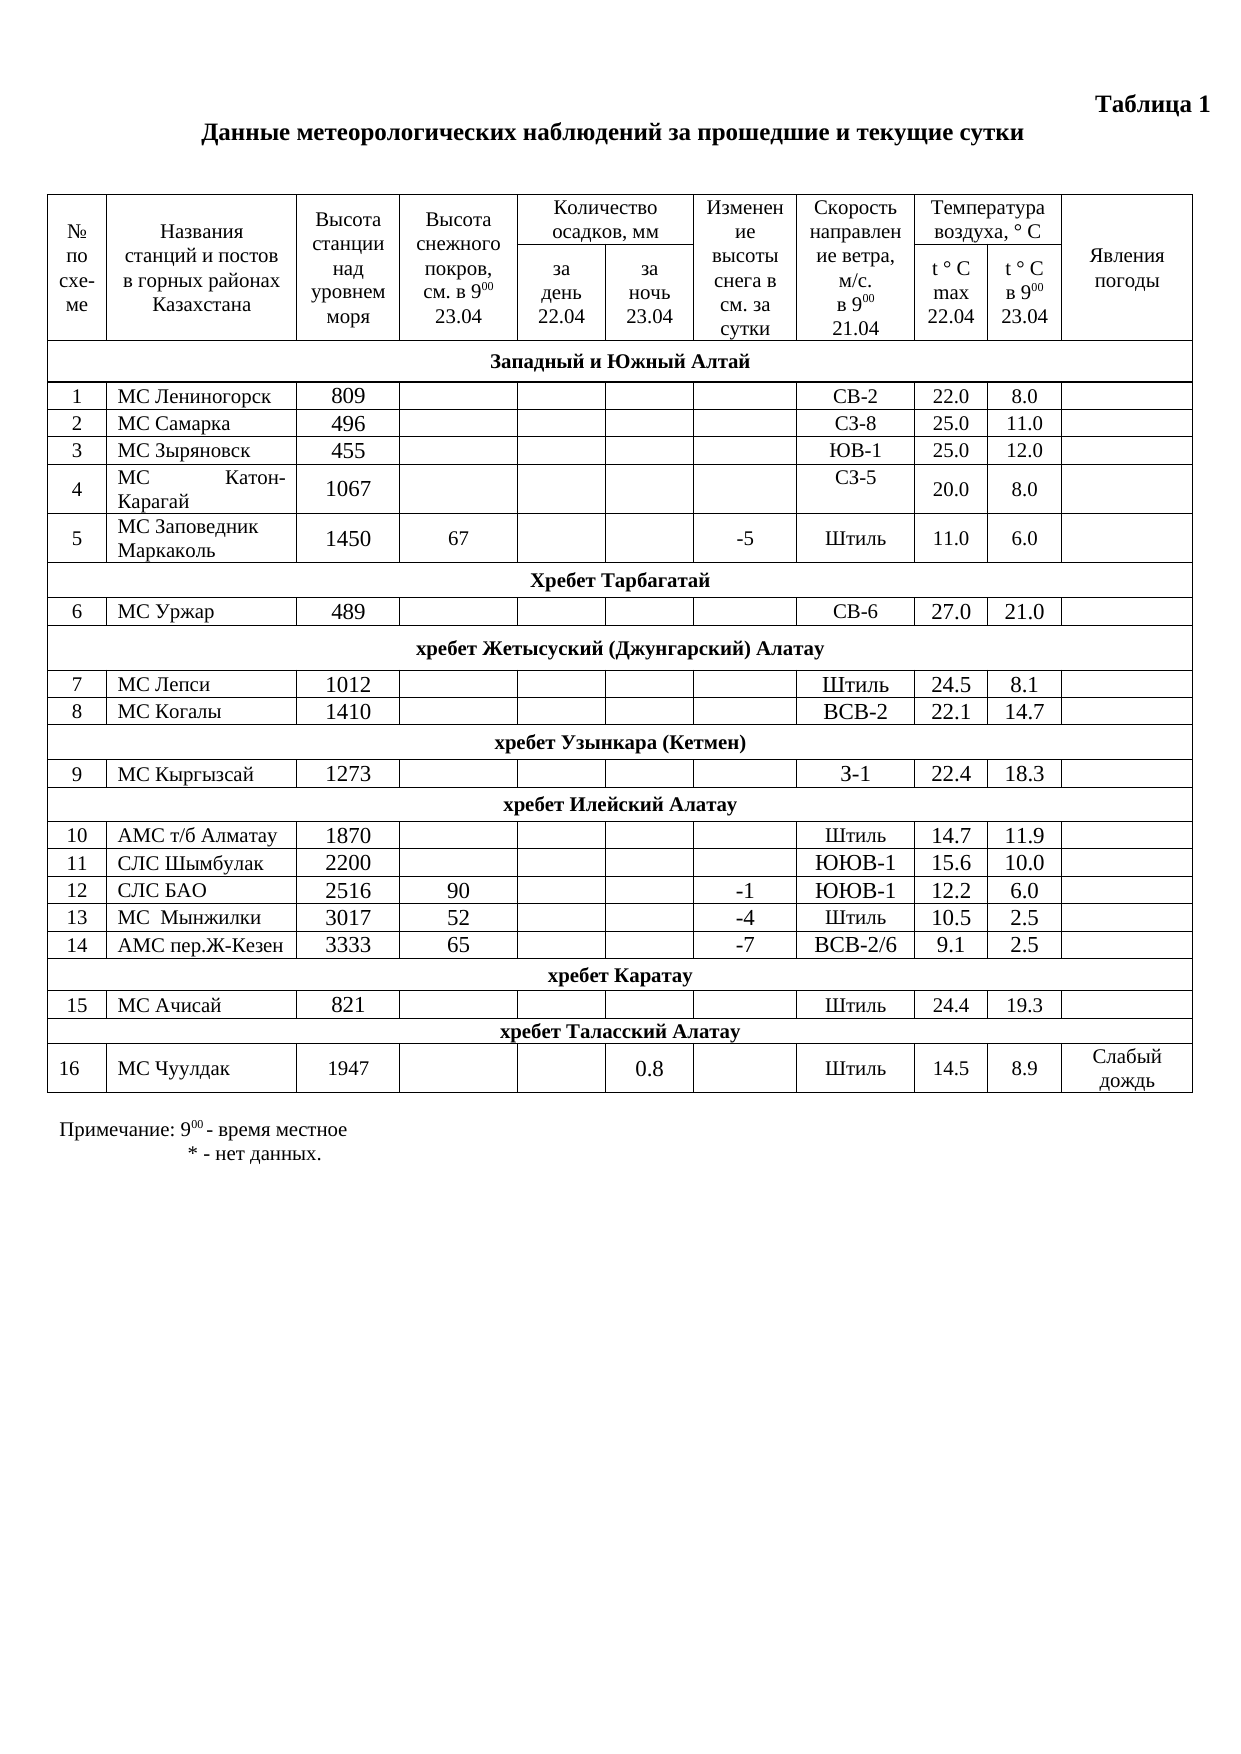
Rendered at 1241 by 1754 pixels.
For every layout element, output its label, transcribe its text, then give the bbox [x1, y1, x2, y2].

table_cell СЛС Шымбулак [107, 849, 296, 876]
table_cell [400, 465, 517, 513]
table_cell 10.0 [988, 849, 1061, 876]
table_cell 1450 [297, 514, 399, 562]
table_cell 11.0 [915, 514, 987, 562]
table_cell [518, 904, 605, 931]
table_cell 11.9 [988, 822, 1061, 848]
table_cell Штиль [797, 514, 914, 562]
table_cell 16 [48, 1044, 106, 1092]
table_cell МС Уржар [107, 598, 296, 625]
table_cell МС Лепси [107, 671, 296, 697]
table_cell [694, 383, 796, 409]
table_cell 2.5 [988, 932, 1061, 958]
table_cell 8 [48, 698, 106, 724]
table_cell [1062, 383, 1192, 409]
table_cell [694, 1044, 796, 1092]
table_cell [606, 760, 693, 787]
table_cell [518, 822, 605, 848]
table_cell З-1 [797, 760, 914, 787]
table_cell [518, 932, 605, 958]
table_cell [518, 760, 605, 787]
table_cell [1062, 437, 1192, 464]
table_cell [400, 698, 517, 724]
table_cell [694, 671, 796, 697]
table_cell [694, 598, 796, 625]
table_cell [606, 383, 693, 409]
table_cell за ночь 23.04 [606, 245, 693, 340]
table_cell [606, 465, 693, 513]
table_header Высота станции над уровнем моря [297, 195, 399, 340]
table_cell СЛС БАО [107, 877, 296, 903]
table_cell МС Мынжилки [107, 904, 296, 931]
table_cell СЗ-5 [797, 465, 914, 513]
table_cell Штиль [797, 1044, 914, 1092]
table_cell [606, 671, 693, 697]
table_cell МС Кыргызсай [107, 760, 296, 787]
table_cell [400, 760, 517, 787]
table_cell 496 [297, 410, 399, 436]
table_cell 821 [297, 991, 399, 1018]
table_cell 6.0 [988, 514, 1061, 562]
table_cell 455 [297, 437, 399, 464]
table_cell 1870 [297, 822, 399, 848]
table_cell [694, 991, 796, 1018]
table_cell 2200 [297, 849, 399, 876]
table_cell 3333 [297, 932, 399, 958]
table_cell [400, 991, 517, 1018]
table_cell [1062, 932, 1192, 958]
table_cell [1062, 904, 1192, 931]
table_cell 22.1 [915, 698, 987, 724]
table_cell [518, 437, 605, 464]
table_cell -5 [694, 514, 796, 562]
table_cell [606, 698, 693, 724]
table_cell [1062, 514, 1192, 562]
table_cell 13 [48, 904, 106, 931]
table_header Скорость направление ветра, м/с. в 900 21.04 [797, 195, 914, 340]
table_cell [518, 465, 605, 513]
table_cell 90 [400, 877, 517, 903]
table_cell 15.6 [915, 849, 987, 876]
table_cell [518, 698, 605, 724]
table_cell МС Заповедник Маркаколь [107, 514, 296, 562]
table_cell 14.7 [915, 822, 987, 848]
table_cell 20.0 [915, 465, 987, 513]
table_cell 21.0 [988, 598, 1061, 625]
table_cell [400, 822, 517, 848]
table_cell хребет Каратау [48, 959, 1192, 990]
table_cell 4 [48, 465, 106, 513]
table_cell Западный и Южный Алтай [48, 341, 1192, 381]
table_cell [518, 410, 605, 436]
table_cell 1410 [297, 698, 399, 724]
table_cell 14 [48, 932, 106, 958]
table_cell 8.0 [988, 465, 1061, 513]
table_cell 2.5 [988, 904, 1061, 931]
table_cell 14.7 [988, 698, 1061, 724]
table_cell 8.1 [988, 671, 1061, 697]
table_cell хребет Жетысуский (Джунгарский) Алатау [48, 626, 1192, 669]
table_cell АМС т/б Алматау [107, 822, 296, 848]
table_cell МС Лениногорск [107, 383, 296, 409]
table_cell 7 [48, 671, 106, 697]
table_cell [606, 822, 693, 848]
table_cell [1062, 849, 1192, 876]
table_cell Слабый дождь [1062, 1044, 1192, 1092]
table_cell [518, 877, 605, 903]
table_cell [694, 822, 796, 848]
table_cell Штиль [797, 822, 914, 848]
table_cell МС Катон-Карагай [107, 465, 296, 513]
table_cell Штиль [797, 904, 914, 931]
table_cell 9.1 [915, 932, 987, 958]
table_cell 24.4 [915, 991, 987, 1018]
subtitle Данные метеорологических наблюдений за прошедшие и текущие сутки [15, 117, 1211, 146]
table_cell 25.0 [915, 437, 987, 464]
table_cell ЮЮВ-1 [797, 849, 914, 876]
table_cell 12.0 [988, 437, 1061, 464]
table_cell 2516 [297, 877, 399, 903]
table_cell 12 [48, 877, 106, 903]
table_cell [518, 598, 605, 625]
table_cell [400, 849, 517, 876]
table_cell 11.0 [988, 410, 1061, 436]
table_cell [518, 991, 605, 1018]
table_header Изменение высоты снега в см. за сутки [694, 195, 796, 340]
table_cell [606, 410, 693, 436]
table_cell [606, 904, 693, 931]
table_cell [694, 849, 796, 876]
table_cell [694, 465, 796, 513]
table_cell ЮВ-1 [797, 437, 914, 464]
table_cell 8.0 [988, 383, 1061, 409]
table_cell 22.0 [915, 383, 987, 409]
table_cell [400, 383, 517, 409]
table_header Температура воздуха, ° C [915, 195, 1061, 243]
table_cell [606, 849, 693, 876]
table_cell [606, 877, 693, 903]
table_cell 67 [400, 514, 517, 562]
table_header Высота снежного покров, см. в 900 23.04 [400, 195, 517, 340]
table_cell хребет Илейский Алатау [48, 788, 1192, 821]
table_cell 18.3 [988, 760, 1061, 787]
table_cell 1947 [297, 1044, 399, 1092]
table_header Количество осадков, мм [518, 195, 693, 243]
table_cell 15 [48, 991, 106, 1018]
table_cell [1062, 410, 1192, 436]
table_cell 22.4 [915, 760, 987, 787]
table_cell 809 [297, 383, 399, 409]
table_cell [694, 698, 796, 724]
text * - нет данных. [133, 1141, 1211, 1165]
table_cell МС Чуулдак [107, 1044, 296, 1092]
table_cell 25.0 [915, 410, 987, 436]
table_cell МС Самарка [107, 410, 296, 436]
table_cell ВСВ-2/6 [797, 932, 914, 958]
table_cell 12.2 [915, 877, 987, 903]
table_cell [1062, 822, 1192, 848]
table_cell Штиль [797, 671, 914, 697]
table_cell [1062, 991, 1192, 1018]
table_cell АМС пер.Ж-Кезен [107, 932, 296, 958]
table_cell [1062, 671, 1192, 697]
table_header № по схе-ме [48, 195, 106, 340]
table_cell [1062, 760, 1192, 787]
table_cell [606, 437, 693, 464]
table_cell 2 [48, 410, 106, 436]
table_cell [518, 514, 605, 562]
table_cell [518, 383, 605, 409]
table_cell ЮЮВ-1 [797, 877, 914, 903]
table_cell [606, 932, 693, 958]
table_cell [606, 514, 693, 562]
table_cell [518, 671, 605, 697]
table_cell МС Зыряновск [107, 437, 296, 464]
table_cell -7 [694, 932, 796, 958]
table_cell 19.3 [988, 991, 1061, 1018]
table_cell 6.0 [988, 877, 1061, 903]
table_cell [518, 1044, 605, 1092]
table_cell -4 [694, 904, 796, 931]
table_cell 10 [48, 822, 106, 848]
table_cell [606, 598, 693, 625]
table_cell 11 [48, 849, 106, 876]
table_cell за день 22.04 [518, 245, 605, 340]
table_cell 9 [48, 760, 106, 787]
table_cell 489 [297, 598, 399, 625]
table_cell 24.5 [915, 671, 987, 697]
table_cell 3 [48, 437, 106, 464]
table_cell [400, 410, 517, 436]
table_cell [400, 671, 517, 697]
table_cell Хребет Тарбагатай [48, 563, 1192, 597]
table_cell 1067 [297, 465, 399, 513]
table_cell СВ-6 [797, 598, 914, 625]
table_cell 10.5 [915, 904, 987, 931]
table_cell [1062, 598, 1192, 625]
table_cell СЗ-8 [797, 410, 914, 436]
table_cell 52 [400, 904, 517, 931]
table_cell [1062, 877, 1192, 903]
table_cell [400, 598, 517, 625]
table_cell 3017 [297, 904, 399, 931]
table_cell СВ-2 [797, 383, 914, 409]
table_cell 0.8 [606, 1044, 693, 1092]
subtitle Таблица 1 [15, 89, 1211, 117]
table_cell [606, 991, 693, 1018]
table_header Названия станций и постов в горных районах Казахстана [107, 195, 296, 340]
text Примечание: 900 - время местное [59, 1117, 1211, 1141]
table_cell хребет Узынкара (Кетмен) [48, 725, 1192, 759]
table_cell [1062, 698, 1192, 724]
table_cell 5 [48, 514, 106, 562]
table_cell t ° С в 900 23.04 [988, 245, 1061, 340]
table_cell [694, 437, 796, 464]
table_cell 6 [48, 598, 106, 625]
table_cell ВСВ-2 [797, 698, 914, 724]
table_cell [694, 410, 796, 436]
table_header Явления погоды [1062, 195, 1192, 340]
table_cell t ° С mаx 22.04 [915, 245, 987, 340]
table_cell [400, 1044, 517, 1092]
table_cell [400, 437, 517, 464]
table_cell 14.5 [915, 1044, 987, 1092]
table_cell 1 [48, 383, 106, 409]
table_cell [694, 760, 796, 787]
table_cell 65 [400, 932, 517, 958]
table_cell 1273 [297, 760, 399, 787]
table_cell 8.9 [988, 1044, 1061, 1092]
table_cell 27.0 [915, 598, 987, 625]
table_cell 1012 [297, 671, 399, 697]
table_cell [518, 849, 605, 876]
table_cell Штиль [797, 991, 914, 1018]
table_cell [1062, 465, 1192, 513]
table_cell МС Когалы [107, 698, 296, 724]
table_cell хребет Таласский Алатау [48, 1019, 1192, 1043]
table_cell -1 [694, 877, 796, 903]
table_cell МС Ачисай [107, 991, 296, 1018]
